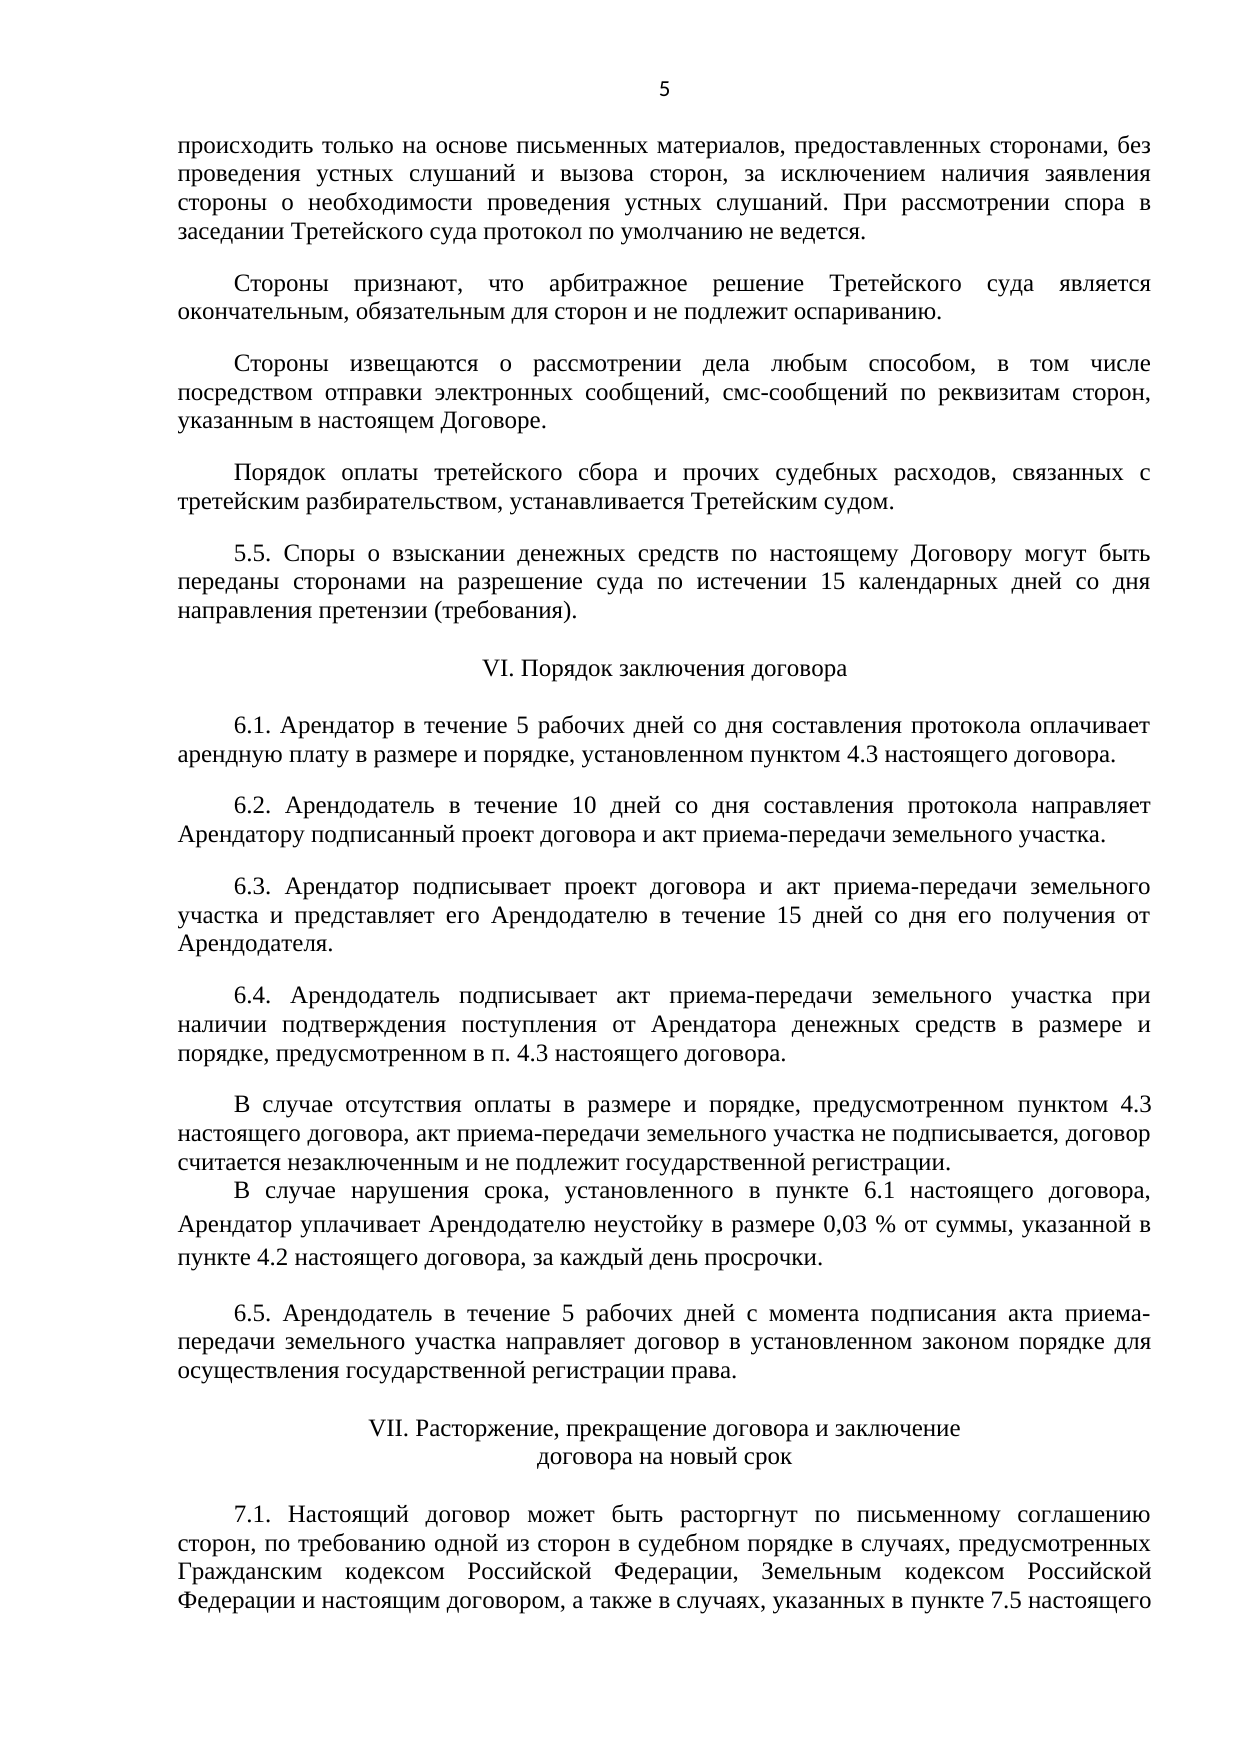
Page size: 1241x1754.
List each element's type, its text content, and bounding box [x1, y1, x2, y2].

text VI. Порядок заключения договора [177, 653, 1152, 681]
text 5.5. Споры о взыскании денежных средств по настоящему Договору могут быть переданы сторонами на разрешение суда по истечении 15 календарных дней со дня направления претензии (требования). [177, 538, 1152, 624]
text VII. Расторжение, прекращение договора и заключение [177, 1413, 1152, 1441]
text 6.1. Арендатор в течение 5 рабочих дней со дня составления протокола оплачивает арендную плату в размере и порядке, установленном пунктом 4.3 настоящего договора. [177, 710, 1152, 768]
text В случае нарушения срока, установленного в пункте 6.1 настоящего договора, Арендатор уплачивает Арендодателю неустойку в размере 0,03 % от суммы, указанной в пункте 4.2 настоящего договора, за каждый день просрочки. [177, 1176, 1152, 1270]
text договора на новый срок [177, 1441, 1152, 1470]
text 6.5. Арендодатель в течение 5 рабочих дней с момента подписания акта приема-передачи земельного участка направляет договор в установленном законом порядке для осуществления государственной регистрации права. [177, 1298, 1152, 1384]
text Стороны извещаются о рассмотрении дела любым способом, в том числе посредством отправки электронных сообщений, смс-сообщений по реквизитам сторон, указанным в настоящем Договоре. [177, 348, 1152, 434]
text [177, 130, 1152, 245]
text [177, 1499, 1152, 1614]
text 6.4. Арендодатель подписывает акт приема-передачи земельного участка при наличии подтверждения поступления от Арендатора денежных средств в размере и порядке, предусмотренном в п. 4.3 настоящего договора. [177, 980, 1152, 1066]
text В случае отсутствия оплаты в размере и порядке, предусмотренном пунктом 4.3 настоящего договора, акт приема-передачи земельного участка не подписывается, договор считается незаключенным и не подлежит государственной регистрации. [177, 1089, 1152, 1176]
text 6.2. Арендодатель в течение 10 дней со дня составления протокола направляет Арендатору подписанный проект договора и акт приема-передачи земельного участка. [177, 791, 1152, 848]
text Порядок оплаты третейского сбора и прочих судебных расходов, связанных с третейским разбирательством, устанавливается Третейским судом. [177, 457, 1152, 515]
text Стороны признают, что арбитражное решение Третейского суда является окончательным, обязательным для сторон и не подлежит оспариванию. [177, 268, 1152, 325]
text 6.3. Арендатор подписывает проект договора и акт приема-передачи земельного участка и представляет его Арендодателю в течение 15 дней со дня его получения от Арендодателя. [177, 871, 1152, 957]
